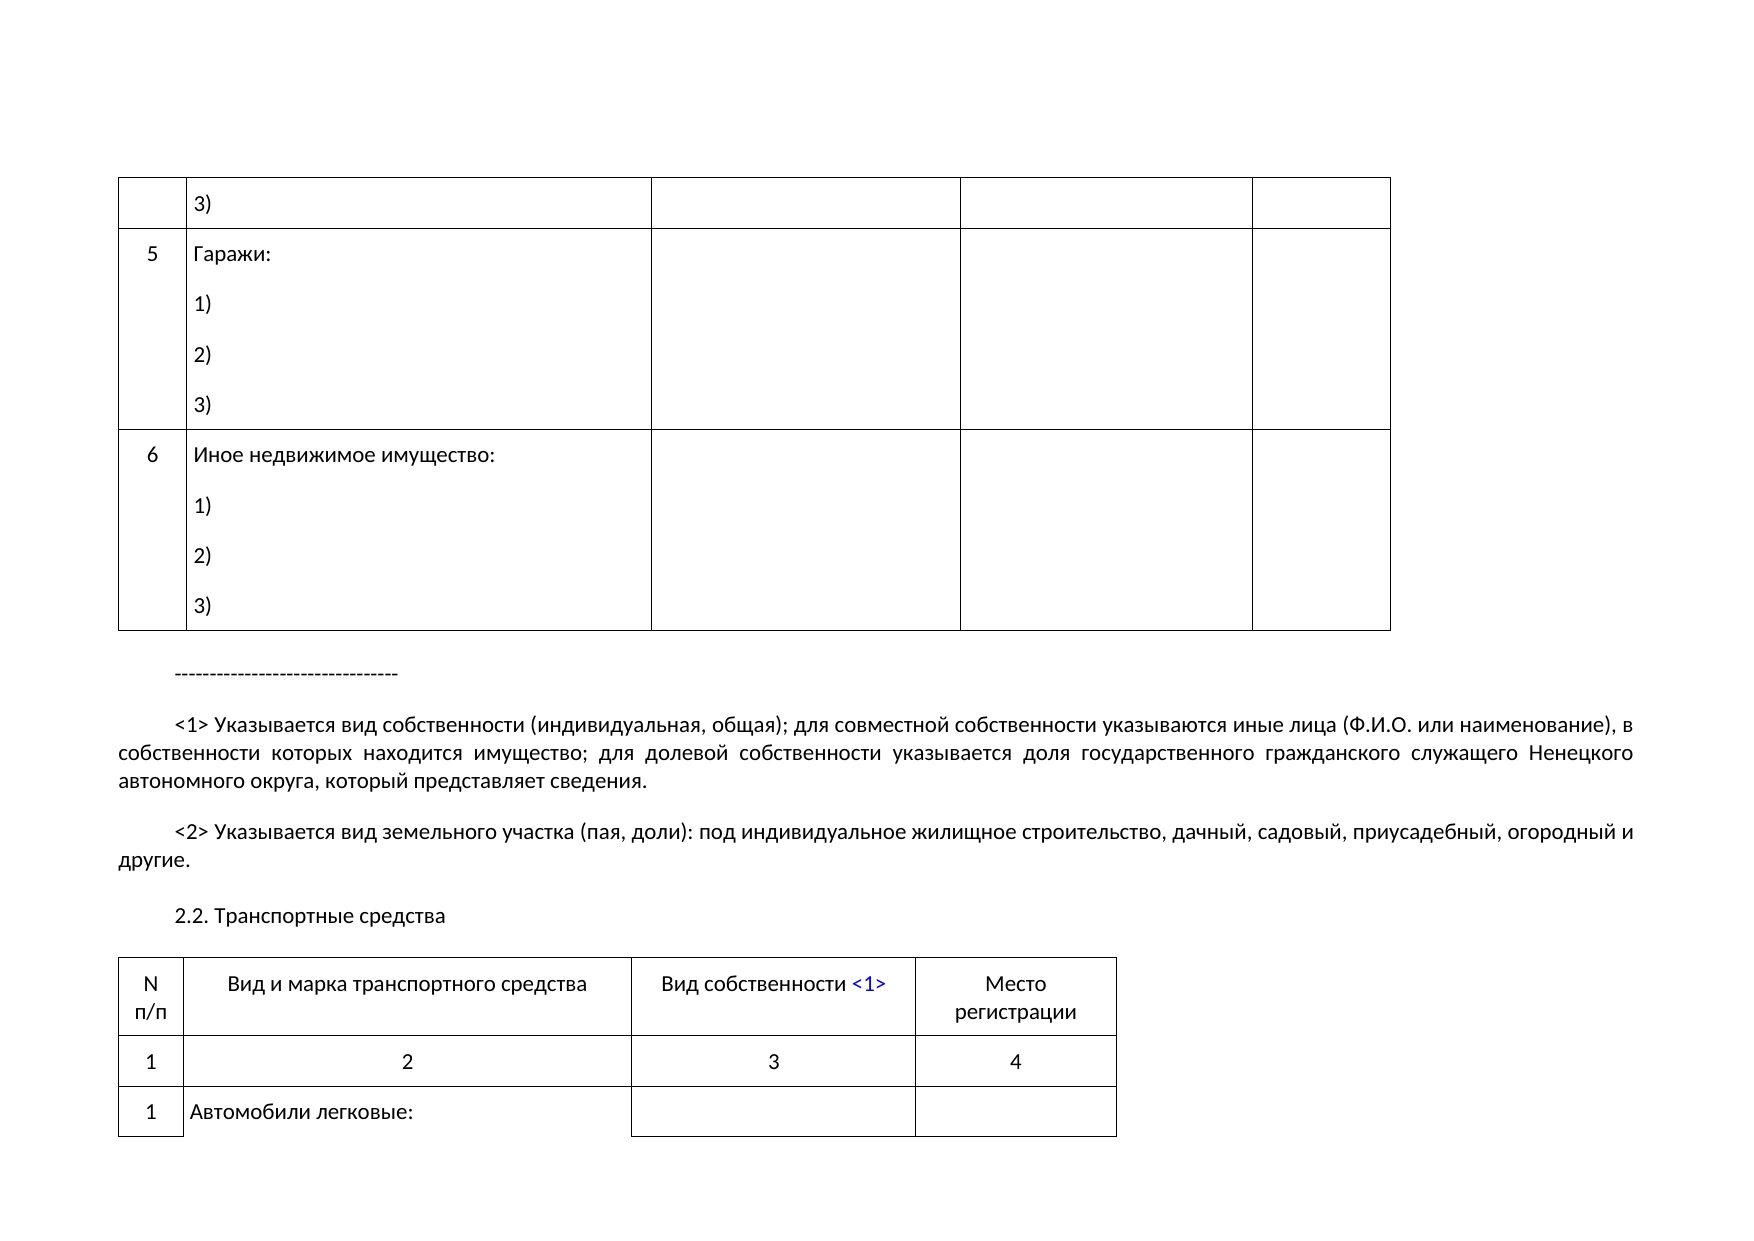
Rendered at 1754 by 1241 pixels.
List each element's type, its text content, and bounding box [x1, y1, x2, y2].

text -------------------------------- [118, 659, 1636, 687]
table_cell Иное недвижимое имущество: [187, 430, 651, 479]
table_cell 3) [187, 580, 651, 630]
table_cell 2 [184, 1036, 631, 1086]
table_cell [961, 229, 1252, 429]
table_cell 4 [916, 1036, 1116, 1086]
table_cell [632, 1087, 915, 1136]
table_cell 1 [119, 1087, 183, 1136]
table_cell Автомобили легковые: [184, 1087, 631, 1136]
table_cell 1 [119, 1036, 183, 1086]
table_header N п/п [119, 958, 183, 1035]
table_cell [1253, 430, 1390, 630]
table_cell 2) [187, 529, 651, 580]
table_cell [652, 229, 960, 429]
table_cell 1) [187, 278, 651, 328]
table_cell [916, 1087, 1116, 1136]
table_cell 1) [187, 479, 651, 529]
table_header Вид и марка транспортного средства [184, 958, 631, 1035]
table_cell 6 [119, 430, 186, 630]
table_cell 5 [119, 229, 186, 429]
table_cell 3 [632, 1036, 915, 1086]
text <2> Указывается вид земельного участка (пая, доли): под индивидуальное жилищное строительство, дачный, садовый, приусадебный, огородный и другие. [118, 817, 1636, 873]
table_cell [652, 430, 960, 630]
table_cell 3) [187, 379, 651, 429]
table_cell [961, 430, 1252, 630]
text 2.2. Транспортные средства [118, 901, 1636, 929]
table_header Вид собственности <1> [632, 958, 915, 1035]
table_cell Гаражи: [187, 229, 651, 278]
table_cell 2) [187, 328, 651, 378]
table_cell [1253, 229, 1390, 429]
table_header Место регистрации [916, 958, 1116, 1035]
table_cell 3) [187, 178, 651, 227]
text <1> Указывается вид собственности (индивидуальная, общая); для совместной собственности указываются иные лица (Ф.И.О. или наименование), в собственности которых находится имущество; для долевой собственности указывается доля государственного гражданского служащего Ненецкого автономного округа, который представляет сведения. [118, 710, 1636, 794]
